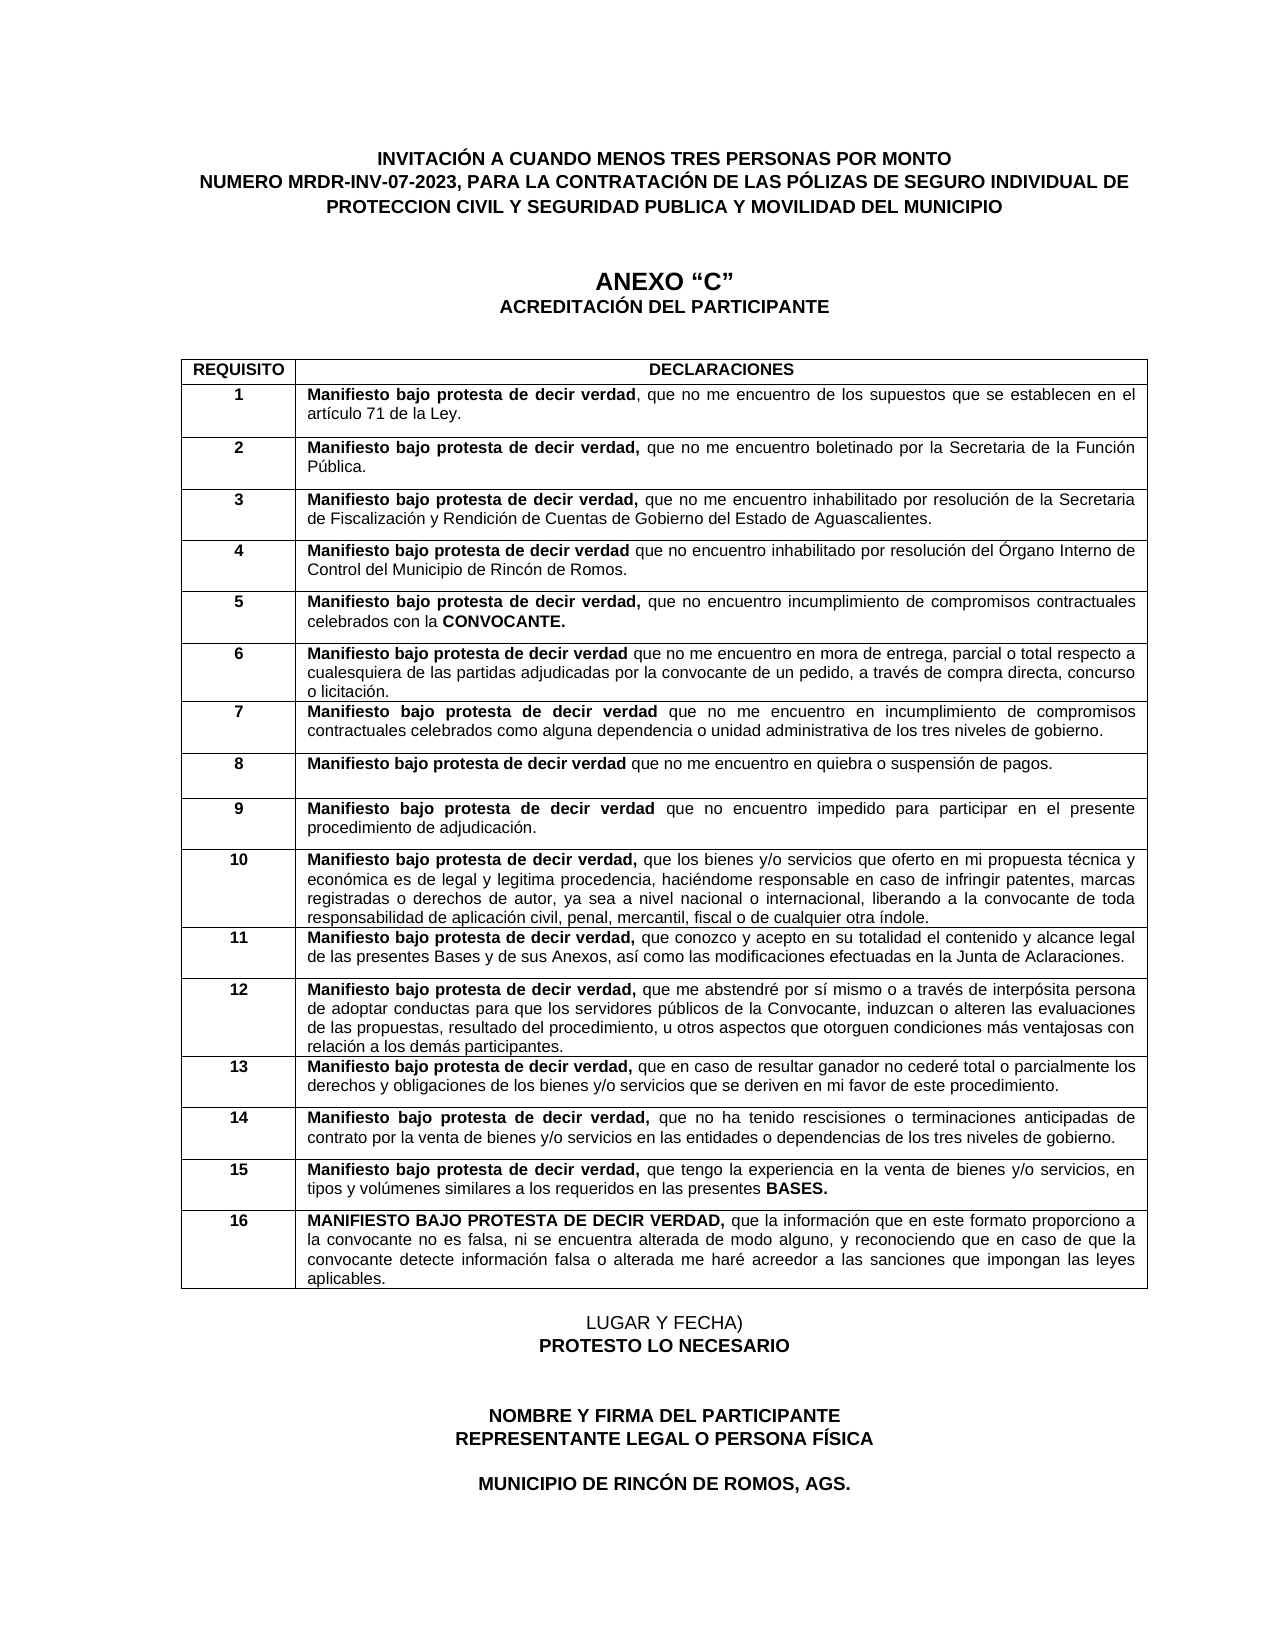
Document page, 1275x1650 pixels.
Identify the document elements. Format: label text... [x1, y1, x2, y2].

text PROTESTO LO NECESARIO [177, 1335, 1152, 1357]
text REPRESENTANTE LEGAL O PERSONA FÍSICA [177, 1428, 1152, 1450]
table_cell Manifiesto bajo protesta de decir verdad que no me encuentro en mora de entrega, parcial o total respecto a cualesquiera de las partidas adjudicadas por la convocante de un pedido, a través de compra directa, concurso o licitación. [296, 644, 1147, 701]
table_cell 10 [182, 850, 295, 927]
table_cell Manifiesto bajo protesta de decir verdad que no me encuentro en incumplimiento de compromisos contractuales celebrados como alguna dependencia o unidad administrativa de los tres niveles de gobierno. [296, 702, 1147, 752]
table_cell Manifiesto bajo protesta de decir verdad, que conozco y acepto en su totalidad el contenido y alcance legal de las presentes Bases y de sus Anexos, así como las modificaciones efectuadas en la Junta de Aclaraciones. [296, 928, 1147, 978]
table_cell Manifiesto bajo protesta de decir verdad, que tengo la experiencia en la venta de bienes y/o servicios, en tipos y volúmenes similares a los requeridos en las presentes BASES. [296, 1160, 1147, 1210]
table_cell 9 [182, 799, 295, 849]
table_cell Manifiesto bajo protesta de decir verdad que no me encuentro en quiebra o suspensión de pagos. [296, 754, 1147, 798]
table_cell Manifiesto bajo protesta de decir verdad, que no me encuentro de los supuestos que se establecen en el artículo 71 de la Ley. [296, 385, 1147, 437]
table_cell Manifiesto bajo protesta de decir verdad que no encuentro impedido para participar en el presente procedimiento de adjudicación. [296, 799, 1147, 849]
text ANEXO “C” [177, 267, 1152, 296]
table_cell Manifiesto bajo protesta de decir verdad, que no ha tenido rescisiones o terminaciones anticipadas de contrato por la venta de bienes y/o servicios en las entidades o dependencias de los tres niveles de gobierno. [296, 1108, 1147, 1159]
table_cell 3 [182, 490, 295, 540]
table_cell Manifiesto bajo protesta de decir verdad, que no me encuentro boletinado por la Secretaria de la Función Pública. [296, 438, 1147, 488]
text NUMERO MRDR-INV-07-2023, PARA LA CONTRATACIÓN DE LAS PÓLIZAS DE SEGURO INDIVIDUAL DE PROTECCION CIVIL Y SEGURIDAD PUBLICA Y MOVILIDAD DEL MUNICIPIO [177, 171, 1152, 217]
table_cell Manifiesto bajo protesta de decir verdad, que no encuentro incumplimiento de compromisos contractuales celebrados con la CONVOCANTE. [296, 592, 1147, 642]
table_cell 11 [182, 928, 295, 978]
table_cell 1 [182, 385, 295, 437]
table_cell 4 [182, 541, 295, 591]
text MUNICIPIO DE RINCÓN DE ROMOS, AGS. [177, 1473, 1152, 1494]
table_cell MANIFIESTO BAJO PROTESTA DE DECIR VERDAD, que la información que en este formato proporciono a la convocante no es falsa, ni se encuentra alterada de modo alguno, y reconociendo que en caso de que la convocante detecte información falsa o alterada me haré acreedor a las sanciones que impongan las leyes aplicables. [296, 1211, 1147, 1288]
table_cell 13 [182, 1057, 295, 1107]
table_header REQUISITO [182, 360, 295, 384]
table_cell 5 [182, 592, 295, 642]
table_cell 8 [182, 754, 295, 798]
table_cell Manifiesto bajo protesta de decir verdad, que me abstendré por sí mismo o a través de interpósita persona de adoptar conductas para que los servidores públicos de la Convocante, induzcan o alteren las evaluaciones de las propuestas, resultado del procedimiento, u otros aspectos que otorguen condiciones más ventajosas con relación a los demás participantes. [296, 979, 1147, 1056]
table_header DECLARACIONES [296, 360, 1147, 384]
table_cell 7 [182, 702, 295, 752]
table_cell 12 [182, 979, 295, 1056]
text INVITACIÓN A CUANDO MENOS TRES PERSONAS POR MONTO [177, 148, 1152, 169]
table_cell 15 [182, 1160, 295, 1210]
table_cell 16 [182, 1211, 295, 1288]
text LUGAR Y FECHA) [177, 1312, 1152, 1333]
text NOMBRE Y FIRMA DEL PARTICIPANTE [177, 1405, 1152, 1426]
table_cell 2 [182, 438, 295, 488]
table_cell Manifiesto bajo protesta de decir verdad que no encuentro inhabilitado por resolución del Órgano Interno de Control del Municipio de Rincón de Romos. [296, 541, 1147, 591]
table_cell 6 [182, 644, 295, 701]
table_cell Manifiesto bajo protesta de decir verdad, que los bienes y/o servicios que oferto en mi propuesta técnica y económica es de legal y legitima procedencia, haciéndome responsable en caso de infringir patentes, marcas registradas o derechos de autor, ya sea a nivel nacional o internacional, liberando a la convocante de toda responsabilidad de aplicación civil, penal, mercantil, fiscal o de cualquier otra índole. [296, 850, 1147, 927]
text ACREDITACIÓN DEL PARTICIPANTE [177, 296, 1152, 318]
table_cell Manifiesto bajo protesta de decir verdad, que no me encuentro inhabilitado por resolución de la Secretaria de Fiscalización y Rendición de Cuentas de Gobierno del Estado de Aguascalientes. [296, 490, 1147, 540]
table_cell Manifiesto bajo protesta de decir verdad, que en caso de resultar ganador no cederé total o parcialmente los derechos y obligaciones de los bienes y/o servicios que se deriven en mi favor de este procedimiento. [296, 1057, 1147, 1107]
table_cell 14 [182, 1108, 295, 1159]
